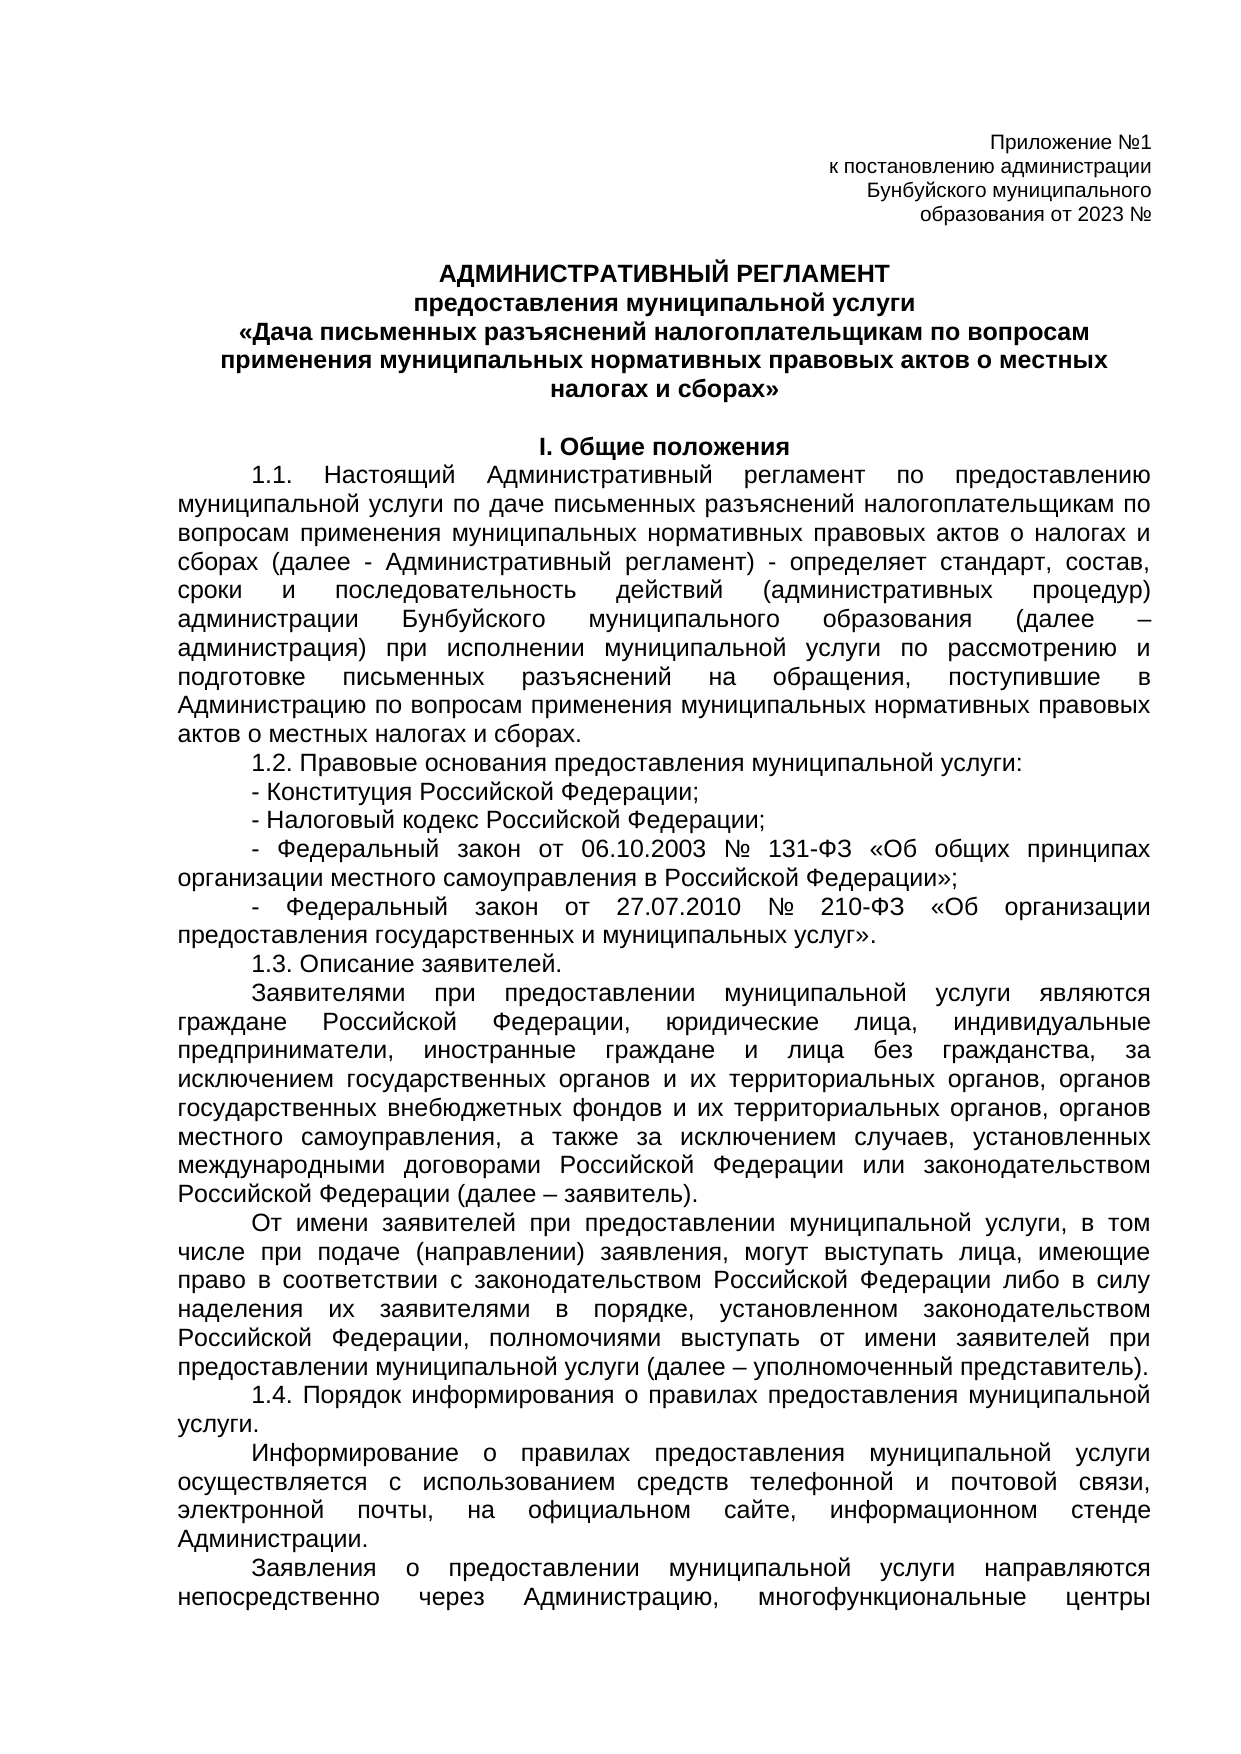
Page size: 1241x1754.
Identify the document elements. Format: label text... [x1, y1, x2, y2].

text - Налоговый кодекс Российской Федерации; [177, 805, 1152, 834]
text 1.1. Настоящий Административный регламент по предоставлению муниципальной услуги по даче письменных разъяснений налогоплательщикам по вопросам применения муниципальных нормативных правовых актов о налогах и сборах (далее - Административный регламент) - определяет стандарт, состав, сроки и последовательность действий (административных процедур) администрации Бунбуйского муниципального образования (далее – администрация) при исполнении муниципальной услуги по рассмотрению и подготовке письменных разъяснений на обращения, поступившие в Администрацию по вопросам применения муниципальных нормативных правовых актов о местных налогах и сборах. [177, 460, 1152, 748]
text к постановлению администрации [177, 154, 1152, 178]
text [177, 1553, 1152, 1610]
text - Конституция Российской Федерации; [177, 777, 1152, 805]
text Бунбуйского муниципального [177, 178, 1152, 202]
text 1.4. Порядок информирования о правилах предоставления муниципальной услуги. [177, 1380, 1152, 1438]
text Заявителями при предоставлении муниципальной услуги являются граждане Российской Федерации, юридические лица, индивидуальные предприниматели, иностранные граждане и лица без гражданства, за исключением государственных органов и их территориальных органов, органов государственных внебюджетных фондов и их территориальных органов, органов местного самоуправления, а также за исключением случаев, установленных международными договорами Российской Федерации или законодательством Российской Федерации (далее – заявитель). [177, 978, 1152, 1208]
text образования от 2023 № [177, 202, 1152, 226]
text От имени заявителей при предоставлении муниципальной услуги, в том числе при подаче (направлении) заявления, могут выступать лица, имеющие право в соответствии с законодательством Российской Федерации либо в силу наделения их заявителями в порядке, установленном законодательством Российской Федерации, полномочиями выступать от имени заявителей при предоставлении муниципальной услуги (далее – уполномоченный представитель). [177, 1208, 1152, 1380]
text АДМИНИСТРАТИВНЫЙ РЕГЛАМЕНТ [177, 259, 1152, 288]
text - Федеральный закон от 27.07.2010 № 210-ФЗ «Об организации предоставления государственных и муниципальных услуг». [177, 892, 1152, 949]
text - Федеральный закон от 06.10.2003 № 131-ФЗ «Об общих принципах организации местного самоуправления в Российской Федерации»; [177, 834, 1152, 892]
text 1.2. Правовые основания предоставления муниципальной услуги: [177, 748, 1152, 777]
text I. Общие положения [177, 432, 1152, 460]
text «Дача письменных разъяснений налогоплательщикам по вопросам применения муниципальных нормативных правовых актов о местных налогах и сборах» [177, 317, 1152, 403]
text Информирование о правилах предоставления муниципальной услуги осуществляется с использованием средств телефонной и почтовой связи, электронной почты, на официальном сайте, информационном стенде Администрации. [177, 1438, 1152, 1553]
text предоставления муниципальной услуги [177, 288, 1152, 317]
text 1.3. Описание заявителей. [177, 949, 1152, 978]
text Приложение №1 [177, 130, 1152, 154]
